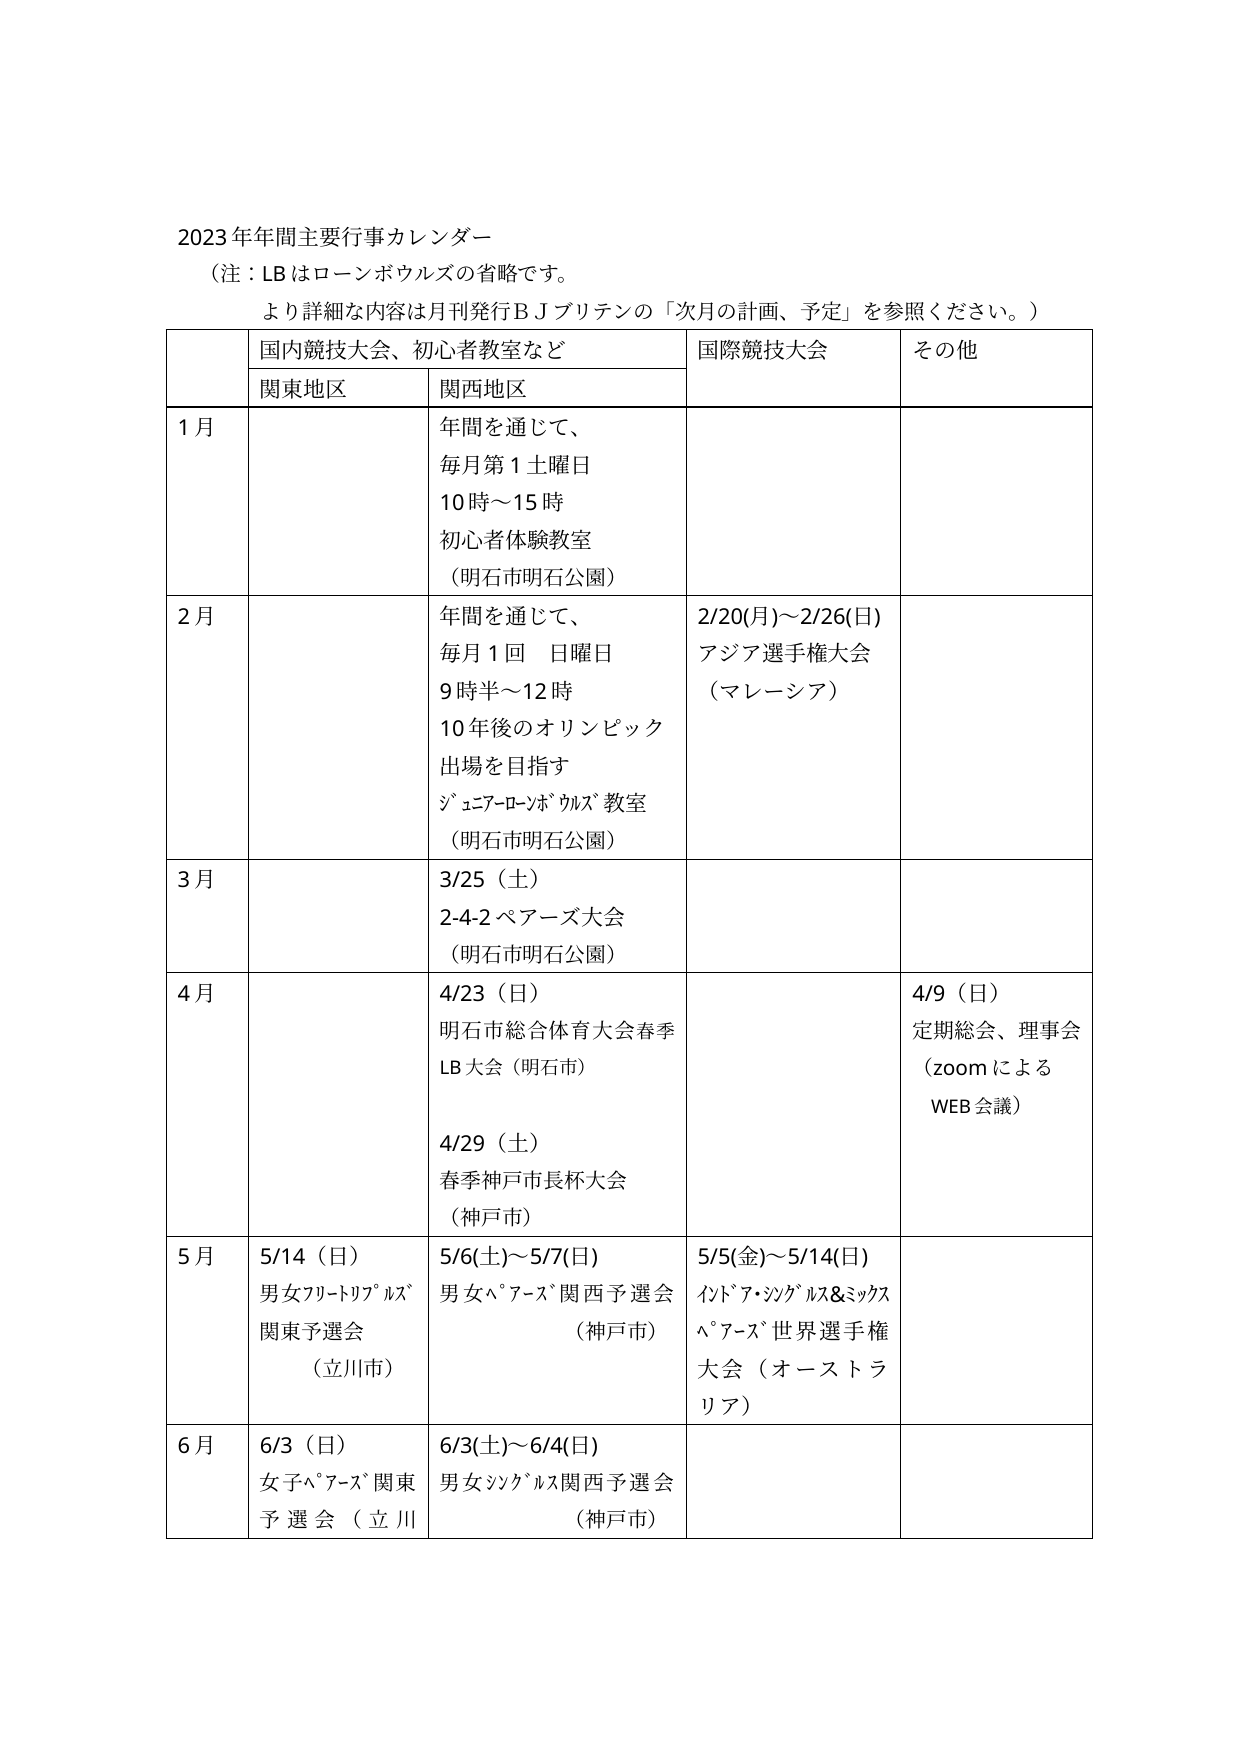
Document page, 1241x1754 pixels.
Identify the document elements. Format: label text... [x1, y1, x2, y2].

table_cell 関西地区 [429, 369, 686, 406]
table_cell 5月 [167, 1237, 248, 1424]
table_cell [901, 596, 1092, 858]
text 2023年年間主要行事カレンダー [177, 217, 1063, 254]
table_cell 年間を通じて、 毎月1回 日曜日 9時半～12時 10年後のオリンピック 出場を目指す ｼﾞｭﾆｱｰﾛｰﾝﾎﾞｳﾙｽﾞ教室 （明石市明石公園） [429, 596, 686, 858]
table_header 国内競技大会、初心者教室など [249, 330, 686, 368]
table_cell [901, 1425, 1092, 1538]
table_cell 3月 [167, 860, 248, 972]
table_cell 4/9（日） 定期総会、理事会（zoomによる WEB会議） [901, 973, 1092, 1236]
table_cell [687, 973, 900, 1236]
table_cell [429, 1425, 686, 1538]
table_cell [901, 408, 1092, 595]
table_cell 1月 [167, 408, 248, 595]
table_header 国際競技大会 [687, 330, 900, 406]
text より詳細な内容は月刊発行ＢＪブリテンの「次月の計画、予定」を参照ください。） [177, 292, 1063, 329]
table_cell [249, 1425, 428, 1538]
table_cell 年間を通じて、 毎月第1土曜日 10時～15時 初心者体験教室 （明石市明石公園） [429, 408, 686, 595]
table_cell 2月 [167, 596, 248, 858]
table_cell 5/14（日） 男女ﾌﾘｰﾄﾘﾌﾟﾙｽﾞ関東予選会 （立川市） [249, 1237, 428, 1424]
table_cell 関東地区 [249, 369, 428, 406]
table_cell [901, 860, 1092, 972]
table_cell 3/25（土） 2-4-2ペアーズ大会 （明石市明石公園） [429, 860, 686, 972]
table_cell [687, 408, 900, 595]
table_header [167, 330, 248, 406]
table_cell [901, 1237, 1092, 1424]
table_cell 2/20(月)～2/26(日) アジア選手権大会 （マレーシア） [687, 596, 900, 858]
table_cell [249, 596, 428, 858]
table_cell 4/23（日） 明石市総合体育大会春季LB大会（明石市） 4/29（土） 春季神戸市長杯大会 （神戸市） [429, 973, 686, 1236]
table_cell 4月 [167, 973, 248, 1236]
table_cell 5/6(土)～5/7(日) 男女ﾍﾟｱｰｽﾞ関西予選会（神戸市） [429, 1237, 686, 1424]
text （注：LBはローンボウルズの省略です。 [177, 254, 1063, 292]
table_cell 6月 [167, 1425, 248, 1538]
table_cell 5/5(金)～5/14(日) ｲﾝﾄﾞｱ･ｼﾝｸﾞﾙｽ&ﾐｯｸｽﾍﾟｱｰｽﾞ世界選手権大会（オーストラリア） [687, 1237, 900, 1424]
table_cell [249, 408, 428, 595]
table_header その他 [901, 330, 1092, 406]
table_cell [687, 860, 900, 972]
table_cell [249, 860, 428, 972]
table_cell [687, 1425, 900, 1538]
table_cell [249, 973, 428, 1236]
